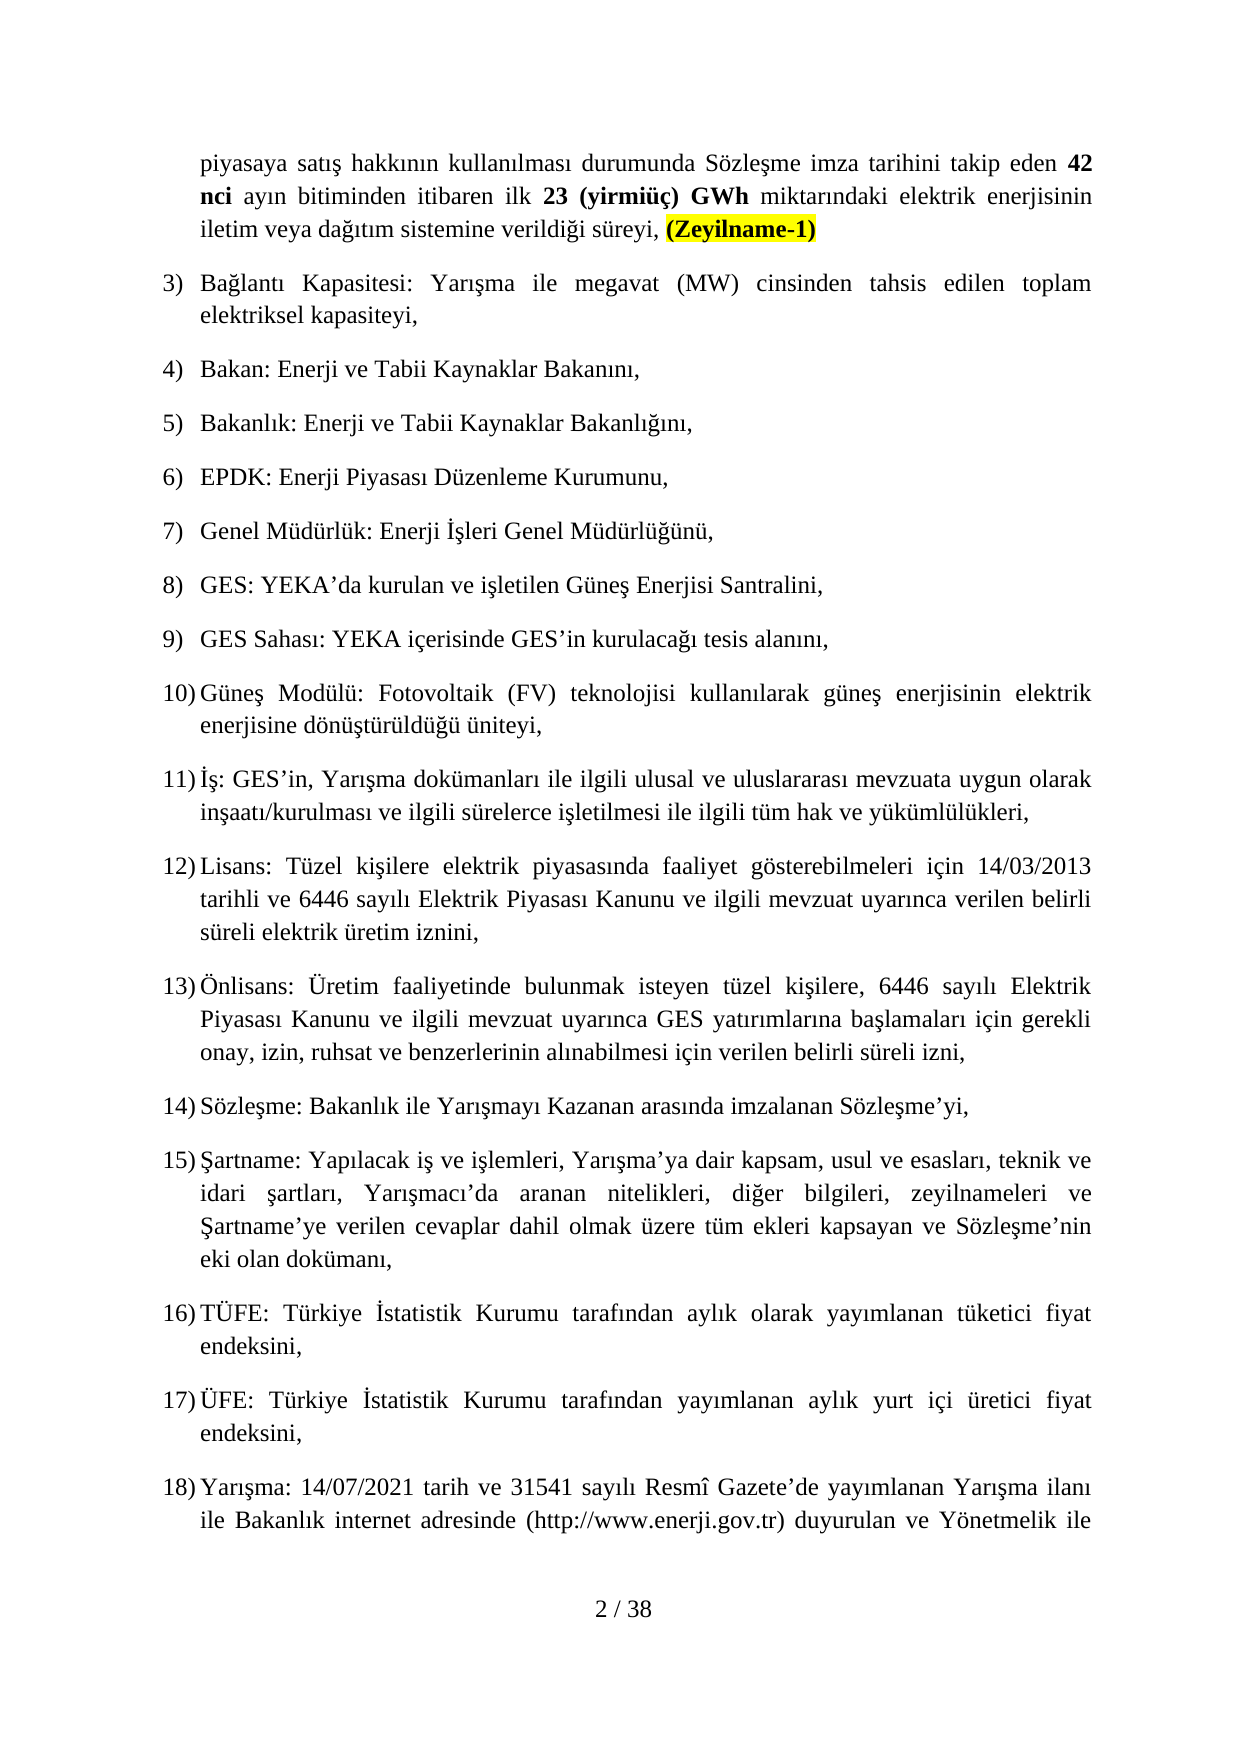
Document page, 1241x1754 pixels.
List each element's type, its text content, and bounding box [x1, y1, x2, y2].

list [162, 1472, 1092, 1533]
list Önlisans: Üretim faaliyetinde bulunmak isteyen tüzel kişilere, 6446 sayılı Elektrik Piyasası Kanunu ve ilgili mevzuat uyarınca GES yatırımlarına başlamaları için gerekli onay, izin, ruhsat ve benzerlerinin alınabilmesi için verilen belirli süreli izni, [162, 971, 1092, 1066]
list Bakan: Enerji ve Tabii Kaynaklar Bakanını, [162, 354, 1092, 383]
list Sözleşme: Bakanlık ile Yarışmayı Kazanan arasında imzalanan Sözleşme’yi, [162, 1091, 1092, 1120]
list GES: YEKA’da kurulan ve işletilen Güneş Enerjisi Santralini, [162, 570, 1092, 599]
list Lisans: Tüzel kişilere elektrik piyasasında faaliyet gösterebilmeleri için 14/03/2013 tarihli ve 6446 sayılı Elektrik Piyasası Kanunu ve ilgili mevzuat uyarınca verilen belirli süreli elektrik üretim iznini, [162, 851, 1092, 946]
list GES Sahası: YEKA içerisinde GES’in kurulacağı tesis alanını, [162, 624, 1092, 652]
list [162, 148, 1092, 242]
list Şartname: Yapılacak iş ve işlemleri, Yarışma’ya dair kapsam, usul ve esasları, teknik ve idari şartları, Yarışmacı’da aranan nitelikleri, diğer bilgileri, zeyilnameleri ve Şartname’ye verilen cevaplar dahil olmak üzere tüm ekleri kapsayan ve Sözleşme’nin eki olan dokümanı, [162, 1145, 1092, 1273]
list İş: GES’in, Yarışma dokümanları ile ilgili ulusal ve uluslararası mevzuata uygun olarak inşaatı/kurulması ve ilgili sürelerce işletilmesi ile ilgili tüm hak ve yükümlülükleri, [162, 764, 1092, 826]
list ÜFE: Türkiye İstatistik Kurumu tarafından yayımlanan aylık yurt içi üretici fiyat endeksini, [162, 1385, 1092, 1447]
list Genel Müdürlük: Enerji İşleri Genel Müdürlüğünü, [162, 516, 1092, 545]
list Güneş Modülü: Fotovoltaik (FV) teknolojisi kullanılarak güneş enerjisinin elektrik enerjisine dönüştürüldüğü üniteyi, [162, 678, 1092, 739]
list TÜFE: Türkiye İstatistik Kurumu tarafından aylık olarak yayımlanan tüketici fiyat endeksini, [162, 1298, 1092, 1360]
list Bağlantı Kapasitesi: Yarışma ile megavat (MW) cinsinden tahsis edilen toplam elektriksel kapasiteyi, [162, 268, 1092, 329]
list Bakanlık: Enerji ve Tabii Kaynaklar Bakanlığını, [162, 408, 1092, 437]
list EPDK: Enerji Piyasası Düzenleme Kurumunu, [162, 462, 1092, 491]
